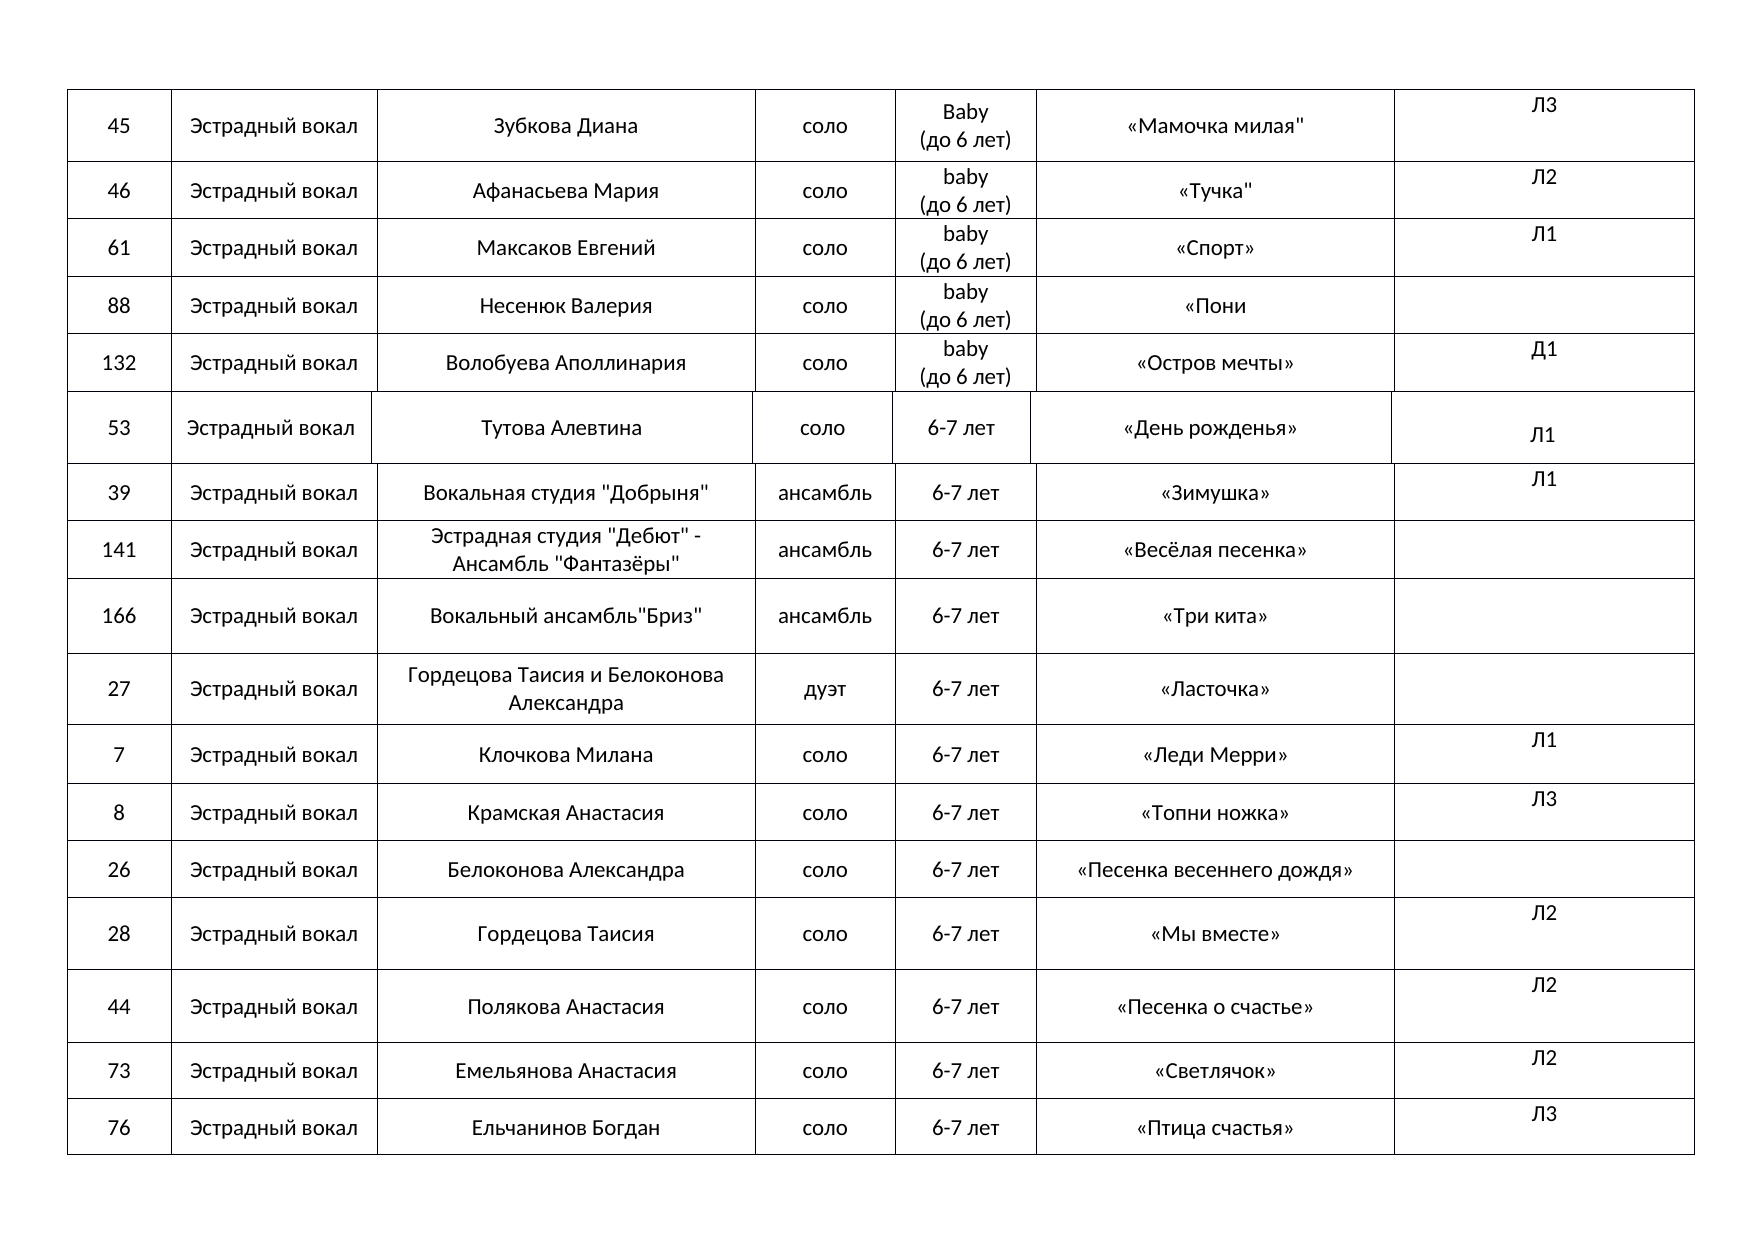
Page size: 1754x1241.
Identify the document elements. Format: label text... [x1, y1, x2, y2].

table_cell соло [756, 1099, 895, 1154]
table_cell Тутова Алевтина [372, 392, 752, 463]
table_cell 166 [68, 579, 171, 652]
table_cell [1395, 654, 1694, 724]
table_cell соло [753, 392, 892, 463]
table_cell 46 [68, 162, 171, 218]
table_cell 6-7 лет [896, 725, 1036, 783]
table_cell ансамбль [756, 521, 895, 578]
table_cell соло [756, 784, 895, 840]
table_cell Л3 [1395, 90, 1694, 161]
table_cell Эстрадный вокал [172, 90, 377, 161]
table_cell 6-7 лет [896, 898, 1036, 969]
table_cell baby (до 6 лет) [896, 277, 1036, 333]
table_cell [1395, 841, 1694, 897]
table_cell 45 [68, 90, 171, 161]
table_cell Эстрадный вокал [172, 162, 377, 218]
table_cell 6-7 лет [896, 521, 1036, 578]
table_cell соло [756, 90, 895, 161]
table_cell Эстрадный вокал [172, 898, 377, 969]
table_cell «Тучка" [1037, 162, 1394, 218]
table_cell соло [756, 162, 895, 218]
table_cell Зубкова Диана [378, 90, 755, 161]
table_cell 6-7 лет [896, 579, 1036, 652]
table_cell baby (до 6 лет) [896, 219, 1036, 276]
table_cell «Остров мечты» [1037, 334, 1394, 391]
table_cell Несенюк Валерия [378, 277, 755, 333]
table_cell Гордецова Таисия [378, 898, 755, 969]
table_cell 53 [68, 392, 171, 463]
table_cell «Светлячок» [1037, 1043, 1394, 1098]
table_cell Эстрадный вокал [172, 334, 377, 391]
table_cell Эстрадный вокал [172, 1099, 377, 1154]
table_cell 76 [68, 1099, 171, 1154]
table_cell Л3 [1395, 784, 1694, 840]
table_cell Волобуева Аполлинария [378, 334, 755, 391]
table_cell Максаков Евгений [378, 219, 755, 276]
table_cell соло [756, 219, 895, 276]
table_cell 39 [68, 464, 171, 520]
table_cell Эстрадный вокал [172, 725, 377, 783]
table_cell Эстрадная студия "Дебют" - Ансамбль "Фантазёры" [378, 521, 755, 578]
table_cell 6-7 лет [896, 784, 1036, 840]
table_cell Л1 [1395, 464, 1694, 520]
table_cell «Леди Мерри» [1037, 725, 1394, 783]
table_cell 6-7 лет [896, 464, 1036, 520]
table_cell «Зимушка» [1037, 464, 1394, 520]
table_cell Д1 [1395, 334, 1694, 391]
table_cell «Ласточка» [1037, 654, 1394, 724]
table_cell «Песенка весеннего дождя» [1037, 841, 1394, 897]
table_cell Baby (до 6 лет) [896, 90, 1036, 161]
table_cell «Птица счастья» [1037, 1099, 1394, 1154]
table_cell Л1 [1395, 725, 1694, 783]
table_cell Белоконова Александра [378, 841, 755, 897]
table_cell 88 [68, 277, 171, 333]
table_cell дуэт [756, 654, 895, 724]
table_cell 6-7 лет [893, 392, 1030, 463]
table_cell Л2 [1395, 970, 1694, 1042]
table_cell 141 [68, 521, 171, 578]
table_cell 27 [68, 654, 171, 724]
table_cell [1395, 521, 1694, 578]
table_cell 7 [68, 725, 171, 783]
table_cell Емельянова Анастасия [378, 1043, 755, 1098]
table_cell baby (до 6 лет) [896, 162, 1036, 218]
table_cell «Спорт» [1037, 219, 1394, 276]
table_cell Эстрадный вокал [172, 392, 371, 463]
table_cell «Три кита» [1037, 579, 1394, 652]
table_cell «Пони [1037, 277, 1394, 333]
table_cell Ельчанинов Богдан [378, 1099, 755, 1154]
table_cell 6-7 лет [896, 1043, 1036, 1098]
table_cell Л2 [1395, 898, 1694, 969]
table_cell Эстрадный вокал [172, 784, 377, 840]
table_cell соло [756, 277, 895, 333]
table_cell 6-7 лет [896, 654, 1036, 724]
table_cell Крамская Анастасия [378, 784, 755, 840]
table_cell Вокальный ансамбль"Бриз" [378, 579, 755, 652]
table_cell Л1 [1392, 392, 1694, 463]
table_cell «Топни ножка» [1037, 784, 1394, 840]
table_cell Эстрадный вокал [172, 464, 377, 520]
table_cell Эстрадный вокал [172, 219, 377, 276]
table_cell Эстрадный вокал [172, 277, 377, 333]
table_cell Л3 [1395, 1099, 1694, 1154]
table_cell Л2 [1395, 1043, 1694, 1098]
table_cell Л2 [1395, 162, 1694, 218]
table_cell 61 [68, 219, 171, 276]
table_cell соло [756, 898, 895, 969]
table_cell «Песенка о счастье» [1037, 970, 1394, 1042]
table_cell «Мы вместе» [1037, 898, 1394, 969]
table_cell Полякова Анастасия [378, 970, 755, 1042]
table_cell ансамбль [756, 579, 895, 652]
table_cell 44 [68, 970, 171, 1042]
table_cell Гордецова Таисия и Белоконова Александра [378, 654, 755, 724]
table_cell Эстрадный вокал [172, 841, 377, 897]
table_cell [1395, 579, 1694, 652]
table_cell 6-7 лет [896, 1099, 1036, 1154]
table_cell 73 [68, 1043, 171, 1098]
table_cell Л1 [1395, 219, 1694, 276]
table_cell 6-7 лет [896, 970, 1036, 1042]
table_cell ансамбль [756, 464, 895, 520]
table_cell Эстрадный вокал [172, 521, 377, 578]
table_cell «День рожденья» [1031, 392, 1391, 463]
table_cell соло [756, 841, 895, 897]
table_cell соло [756, 334, 895, 391]
table_cell «Весёлая песенка» [1037, 521, 1394, 578]
table_cell соло [756, 725, 895, 783]
table_cell 132 [68, 334, 171, 391]
table_cell Эстрадный вокал [172, 970, 377, 1042]
table_cell Вокальная студия "Добрыня" [378, 464, 755, 520]
table_cell соло [756, 970, 895, 1042]
table_cell 28 [68, 898, 171, 969]
table_cell baby (до 6 лет) [896, 334, 1036, 391]
table_cell Эстрадный вокал [172, 1043, 377, 1098]
table_cell Клочкова Милана [378, 725, 755, 783]
table_cell Эстрадный вокал [172, 579, 377, 652]
table_cell 6-7 лет [896, 841, 1036, 897]
table_cell «Мамочка милая" [1037, 90, 1394, 161]
table_cell 26 [68, 841, 171, 897]
table_cell соло [756, 1043, 895, 1098]
table_cell 8 [68, 784, 171, 840]
table_cell [1395, 277, 1694, 333]
table_cell Афанасьева Мария [378, 162, 755, 218]
table_cell Эстрадный вокал [172, 654, 377, 724]
